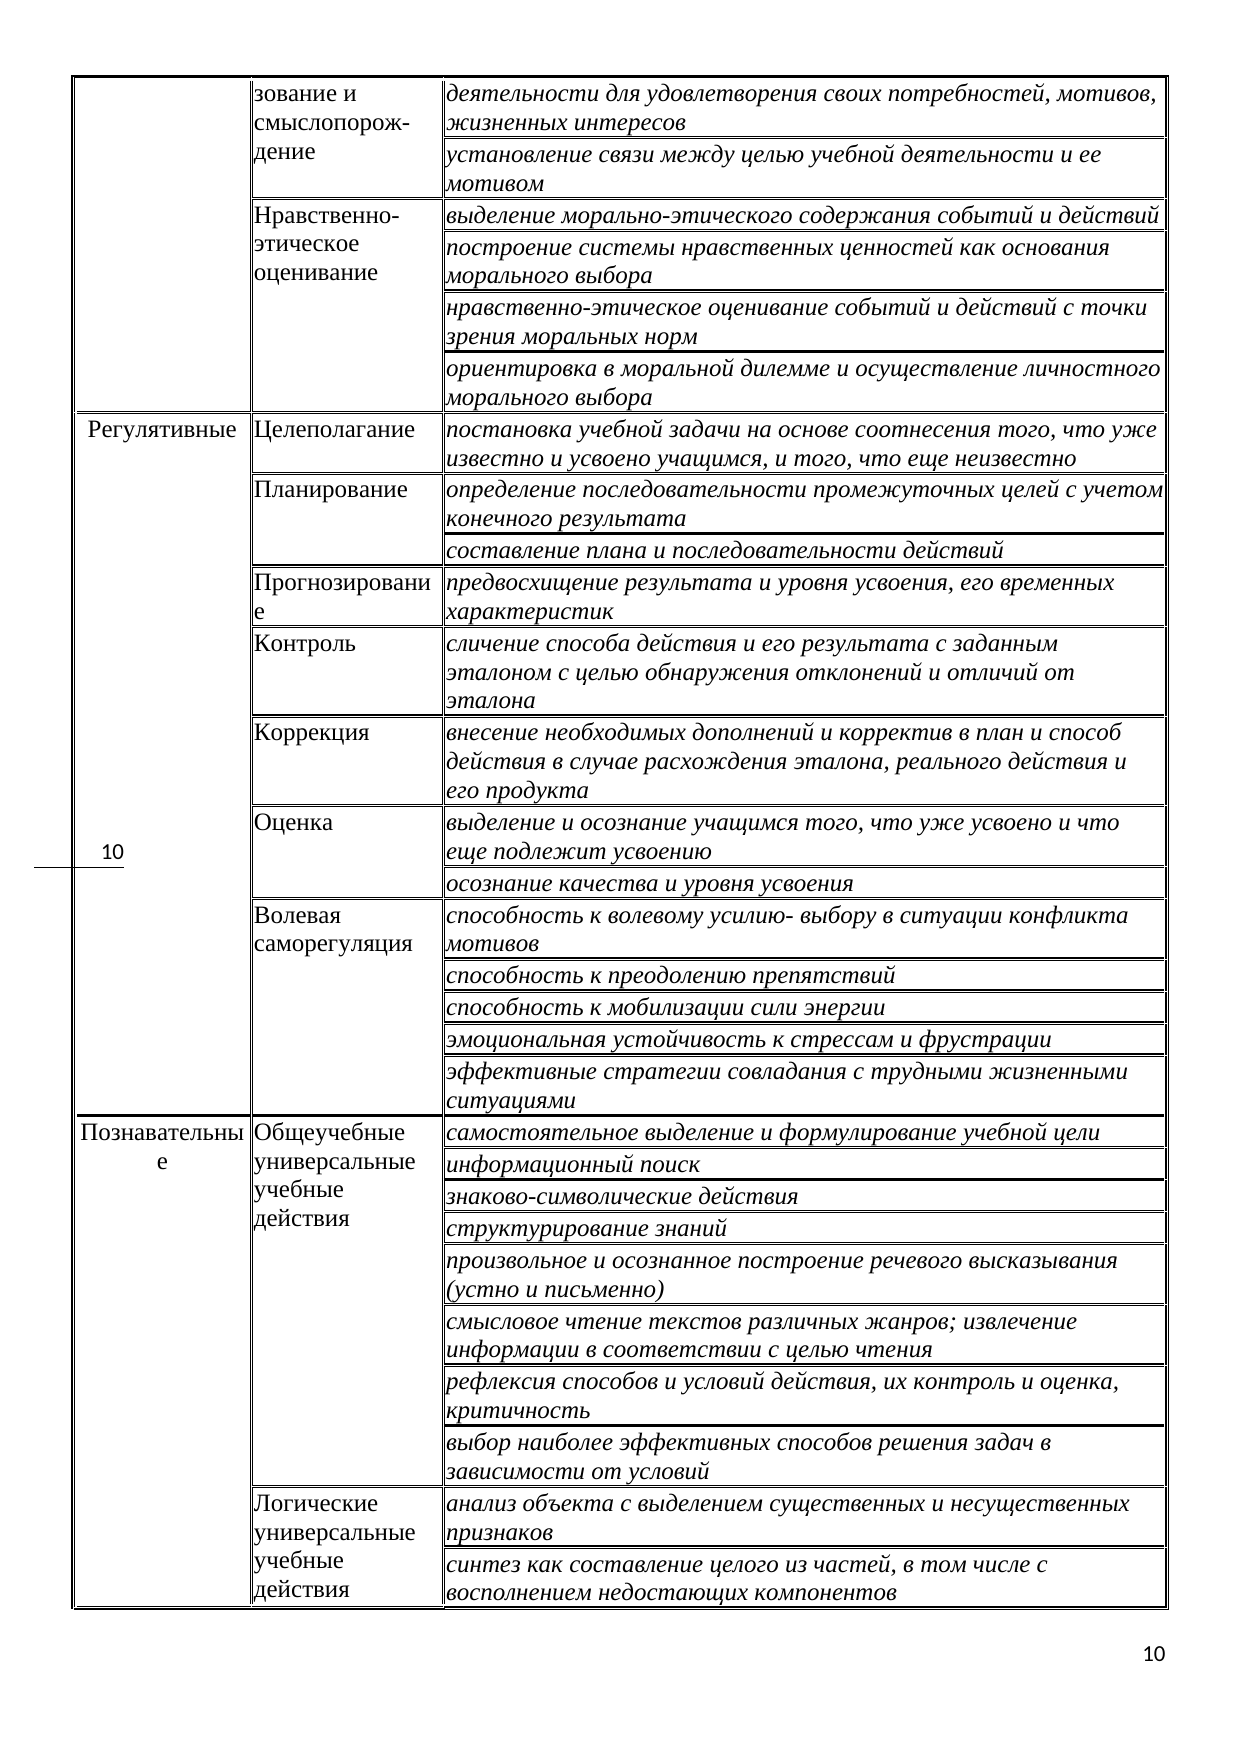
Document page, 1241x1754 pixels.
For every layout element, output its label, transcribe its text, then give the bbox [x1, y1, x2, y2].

table_cell определение последовательности промежуточных целей с учетом конечного результата [445, 471, 1166, 532]
table_cell построение системы нравственных ценностей как основания морального выбора [445, 229, 1166, 289]
table_cell ориентировка в моральной дилемме и осуществление личностного морального выбора [445, 350, 1165, 411]
table_cell Оценка [253, 807, 442, 896]
table_cell структурирование знаний [444, 1210, 1167, 1242]
table_cell Познавательные [75, 1114, 251, 1606]
table_cell способность к мобилизации сили энергии [445, 989, 1166, 1021]
table_cell синтез как составление целого из частей, в том числе с восполнением недостающих компонентов [444, 1545, 1166, 1606]
table_cell анализ объекта с выделением существенных и несущественных признаков [444, 1485, 1167, 1545]
table_cell произвольное и осознанное построение речевого высказывания (устно и письменно) [444, 1242, 1167, 1302]
table_cell внесение необходимых дополнений и корректив в план и способ действия в случае расхождения эталона, реального действия и его продукта [445, 714, 1166, 804]
table_cell установление связи между целью учебной деятельности и ее мотивом [444, 136, 1167, 196]
table_cell сличение способа действия и его результата с заданным эталоном с целью обнаружения отклонений и отличий от эталона [444, 625, 1167, 714]
table_cell Целеполагание [253, 414, 442, 471]
table_cell способность к преодолению препятствий [445, 957, 1166, 989]
table_cell Нравственно-этическое оценивание [253, 200, 442, 411]
table_cell Общеучебные универсальные учебные действия [253, 1117, 442, 1485]
table_cell способность к волевому усилию- выбору в ситуации конфликта мотивов [445, 896, 1166, 957]
table_cell выделение и осознание учащимся того, что уже усвоено и что еще подлежит усвоению [444, 804, 1167, 864]
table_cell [444, 78, 1165, 136]
table_cell Коррекция [253, 718, 442, 804]
table_cell постановка учебной задачи на основе соотнесения того, что уже известно и усвоено учащимся, и того, что еще неизвестно [444, 411, 1167, 471]
table_cell нравственно-этическое оценивание событий и действий с точки зрения моральных норм [445, 289, 1166, 350]
table_cell осознание качества и уровня усвоения [445, 865, 1166, 896]
table_cell эмоциональная устойчивость к стрессам и фрустрации [445, 1021, 1166, 1053]
table_cell составление плана и последовательности действий [445, 532, 1165, 564]
table_cell информационный поиск [444, 1146, 1167, 1178]
table_cell Регулятивные [73, 411, 251, 1114]
table_cell смысловое чтение текстов различных жанров; извлечение информации в соответствии с целью чтения [445, 1303, 1166, 1363]
table_cell эффективные стратегии совладания с трудными жизненными ситуациями [445, 1053, 1166, 1114]
table_cell выбор наиболее эффективных способов решения задач в зависимости от условий [445, 1424, 1165, 1485]
table_cell предвосхищение результата и уровня усвоения, его временных характеристик [445, 564, 1166, 625]
table_cell знаково-символические действия [445, 1178, 1167, 1210]
table_cell выделение морально-этического содержания событий и действий [445, 196, 1166, 228]
table_cell Планирование [253, 475, 442, 564]
table_cell рефлексия способов и условий действия, их контроль и оценка, критичность [445, 1363, 1166, 1424]
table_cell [251, 78, 443, 196]
table_cell Логические универсальные учебные действия [251, 1488, 443, 1606]
table_cell Контроль [253, 628, 442, 714]
table_cell Прогнозирование [253, 568, 442, 625]
table_cell Волевая саморегуляция [253, 900, 442, 1114]
table_cell самостоятельное выделение и формулирование учебной цели [445, 1114, 1165, 1146]
